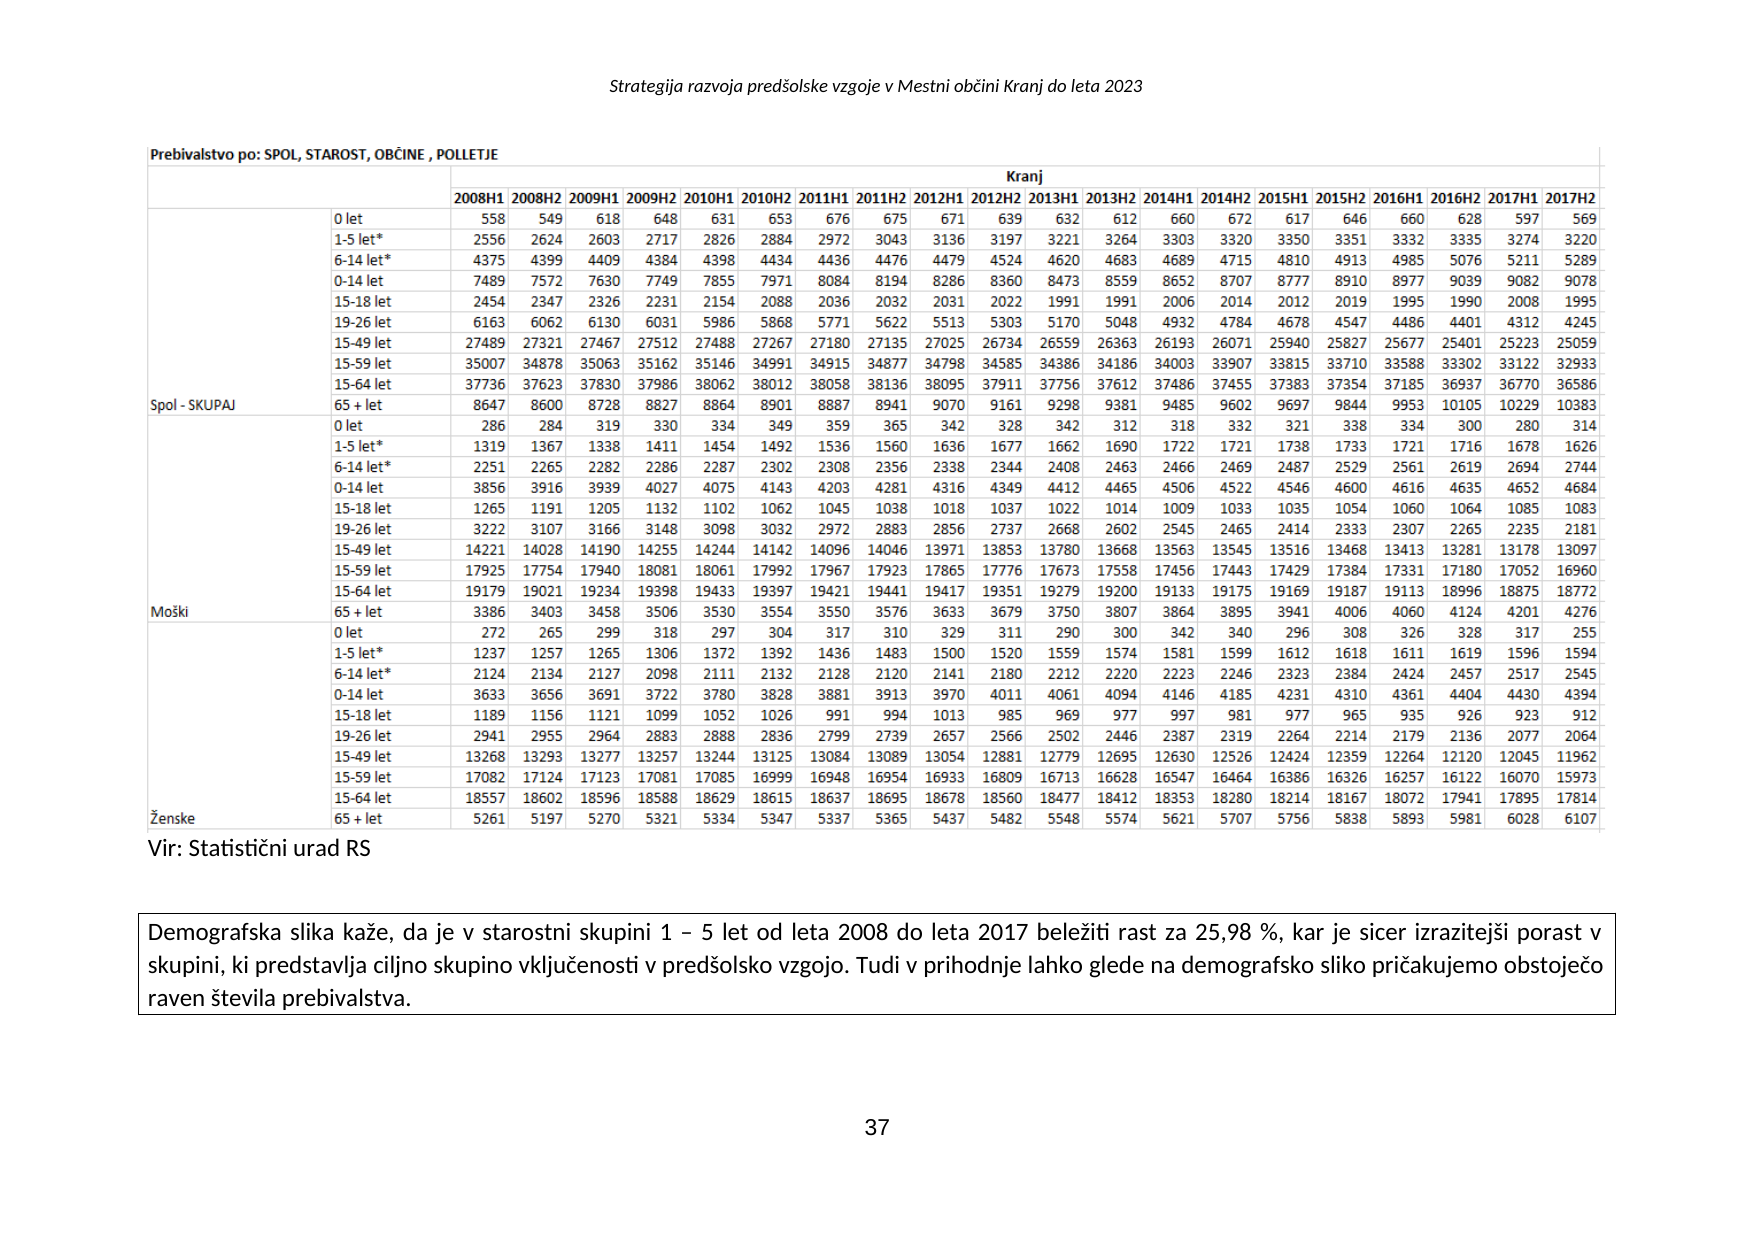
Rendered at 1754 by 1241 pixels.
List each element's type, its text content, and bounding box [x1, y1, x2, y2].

picture [147, 147, 1605, 833]
text Demografska slika kaže, da je v starostni skupini 1 – 5 let od leta 2008 do leta 2017 beležiti rast za 25,98 %, kar je sicer izrazitejši porast v skupini, ki predstavlja ciljno skupino vključenosti v predšolsko vzgojo. Tudi v prihodnje lahko glede na demografsko sliko pričakujemo obstoječo raven števila prebivalstva. [139, 914, 1615, 1014]
text Vir: Statistični urad RS [148, 833, 1606, 863]
